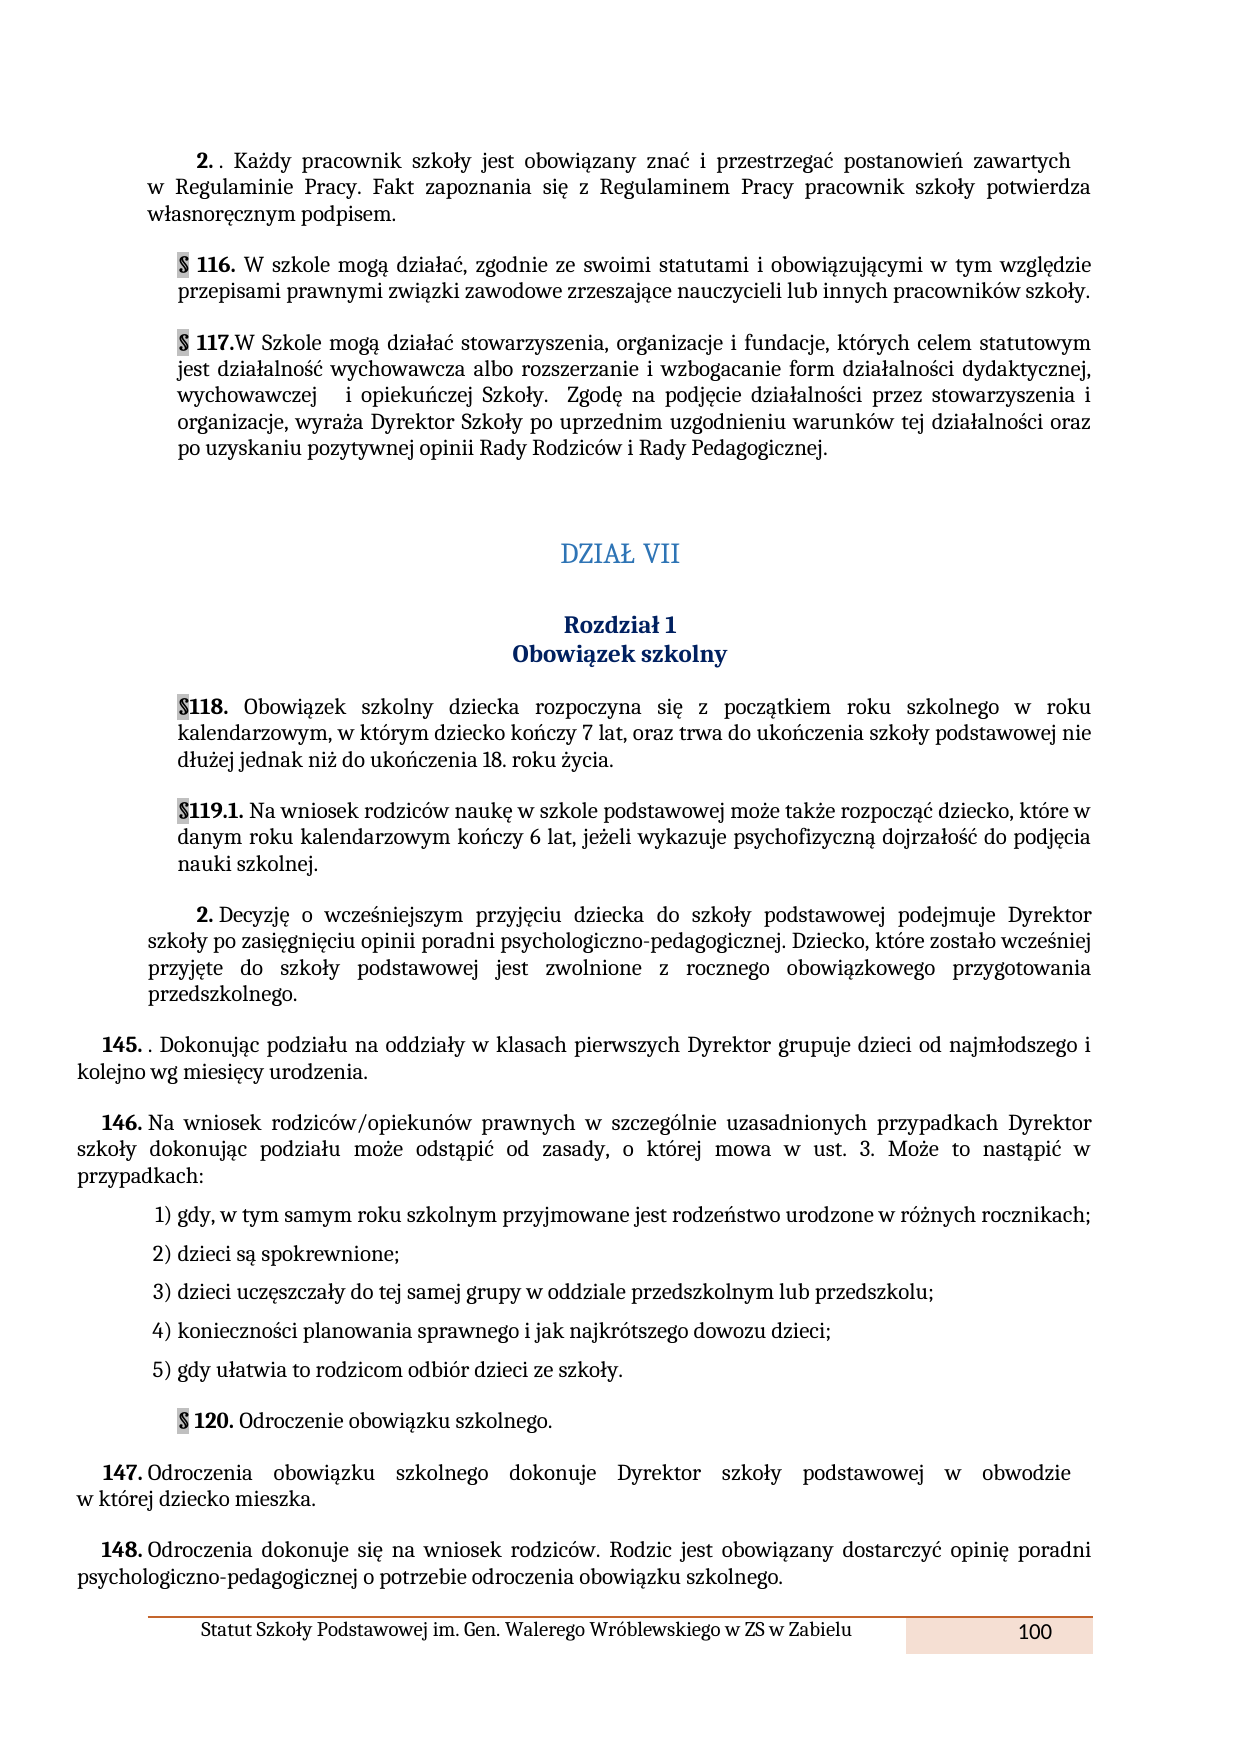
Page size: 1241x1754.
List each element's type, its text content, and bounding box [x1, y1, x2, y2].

list konieczności planowania sprawnego i jak najkrótszego dowozu dzieci; [177, 1318, 1093, 1344]
list § 116. W szkole mogą działać, zgodnie ze swoimi statutami i obowiązującymi w tym względzie przepisami prawnymi związki zawodowe zrzeszające nauczycieli lub innych pracowników szkoły. [177, 252, 1093, 304]
list gdy, w tym samym roku szkolnym przyjmowane jest rodzeństwo urodzone w różnych rocznikach; [177, 1201, 1093, 1228]
list § 117.W Szkole mogą działać stowarzyszenia, organizacje i fundacje, których celem statutowym jest działalność wychowawcza albo rozszerzanie i wzbogacanie form działalności dydaktycznej, wychowawczej i opiekuńczej Szkoły. Zgodę na podjęcie działalności przez stowarzyszenia i organizacje, wyraża Dyrektor Szkoły po uprzednim uzgodnieniu warunków tej działalności oraz po uzyskaniu pozytywnej opinii Rady Rodziców i Rady Pedagogicznej. [177, 329, 1093, 461]
list Na wniosek rodziców/opiekunów prawnych w szczególnie uzasadnionych przypadkach Dyrektor szkoły dokonując podziału może odstąpić od zasady, o której mowa w ust. 3. Może to nastąpić w przypadkach: [77, 1110, 1093, 1189]
list . Każdy pracownik szkoły jest obowiązany znać i przestrzegać postanowień zawartych w Regulaminie Pracy. Fakt zapoznania się z Regulaminem Pracy pracownik szkoły potwierdza własnoręcznym podpisem. [148, 148, 1093, 227]
subtitle DZIAŁ VII [148, 537, 1093, 571]
list §119.1. Na wniosek rodziców naukę w szkole podstawowej może także rozpocząć dziecko, które w danym roku kalendarzowym kończy 6 lat, jeżeli wykazuje psychofizyczną dojrzałość do podjęcia nauki szkolnej. [177, 798, 1093, 877]
list . Dokonując podziału na oddziały w klasach pierwszych Dyrektor grupuje dzieci od najmłodszego i kolejno wg miesięcy urodzenia. [77, 1032, 1093, 1085]
list § 120. Odroczenie obowiązku szkolnego. [189, 1408, 1093, 1434]
list Odroczenia dokonuje się na wniosek rodziców. Rodzic jest obowiązany dostarczyć opinię poradni psychologiczno-pedagogicznej o potrzebie odroczenia obowiązku szkolnego. [77, 1537, 1093, 1590]
list Decyzję o wcześniejszym przyjęciu dziecka do szkoły podstawowej podejmuje Dyrektor szkoły po zasięgnięciu opinii poradni psychologiczno-pedagogicznej. Dziecko, które zostało wcześniej przyjęte do szkoły podstawowej jest zwolnione z rocznego obowiązkowego przygotowania przedszkolnego. [148, 902, 1093, 1007]
list Odroczenia obowiązku szkolnego dokonuje Dyrektor szkoły podstawowej w obwodzie w której dziecko mieszka. [77, 1459, 1093, 1512]
list dzieci uczęszczały do tej samej grupy w oddziale przedszkolnym lub przedszkolu; [177, 1279, 1093, 1306]
list §118. Obowiązek szkolny dziecka rozpoczyna się z początkiem roku szkolnego w roku kalendarzowym, w którym dziecko kończy 7 lat, oraz trwa do ukończenia szkoły podstawowej nie dłużej jednak niż do ukończenia 18. roku życia. [177, 694, 1093, 773]
list Obowiązek szkolny [148, 611, 1093, 669]
list dzieci są spokrewnione; [177, 1240, 1093, 1267]
list gdy ułatwia to rodzicom odbiór dzieci ze szkoły. [177, 1357, 1093, 1383]
